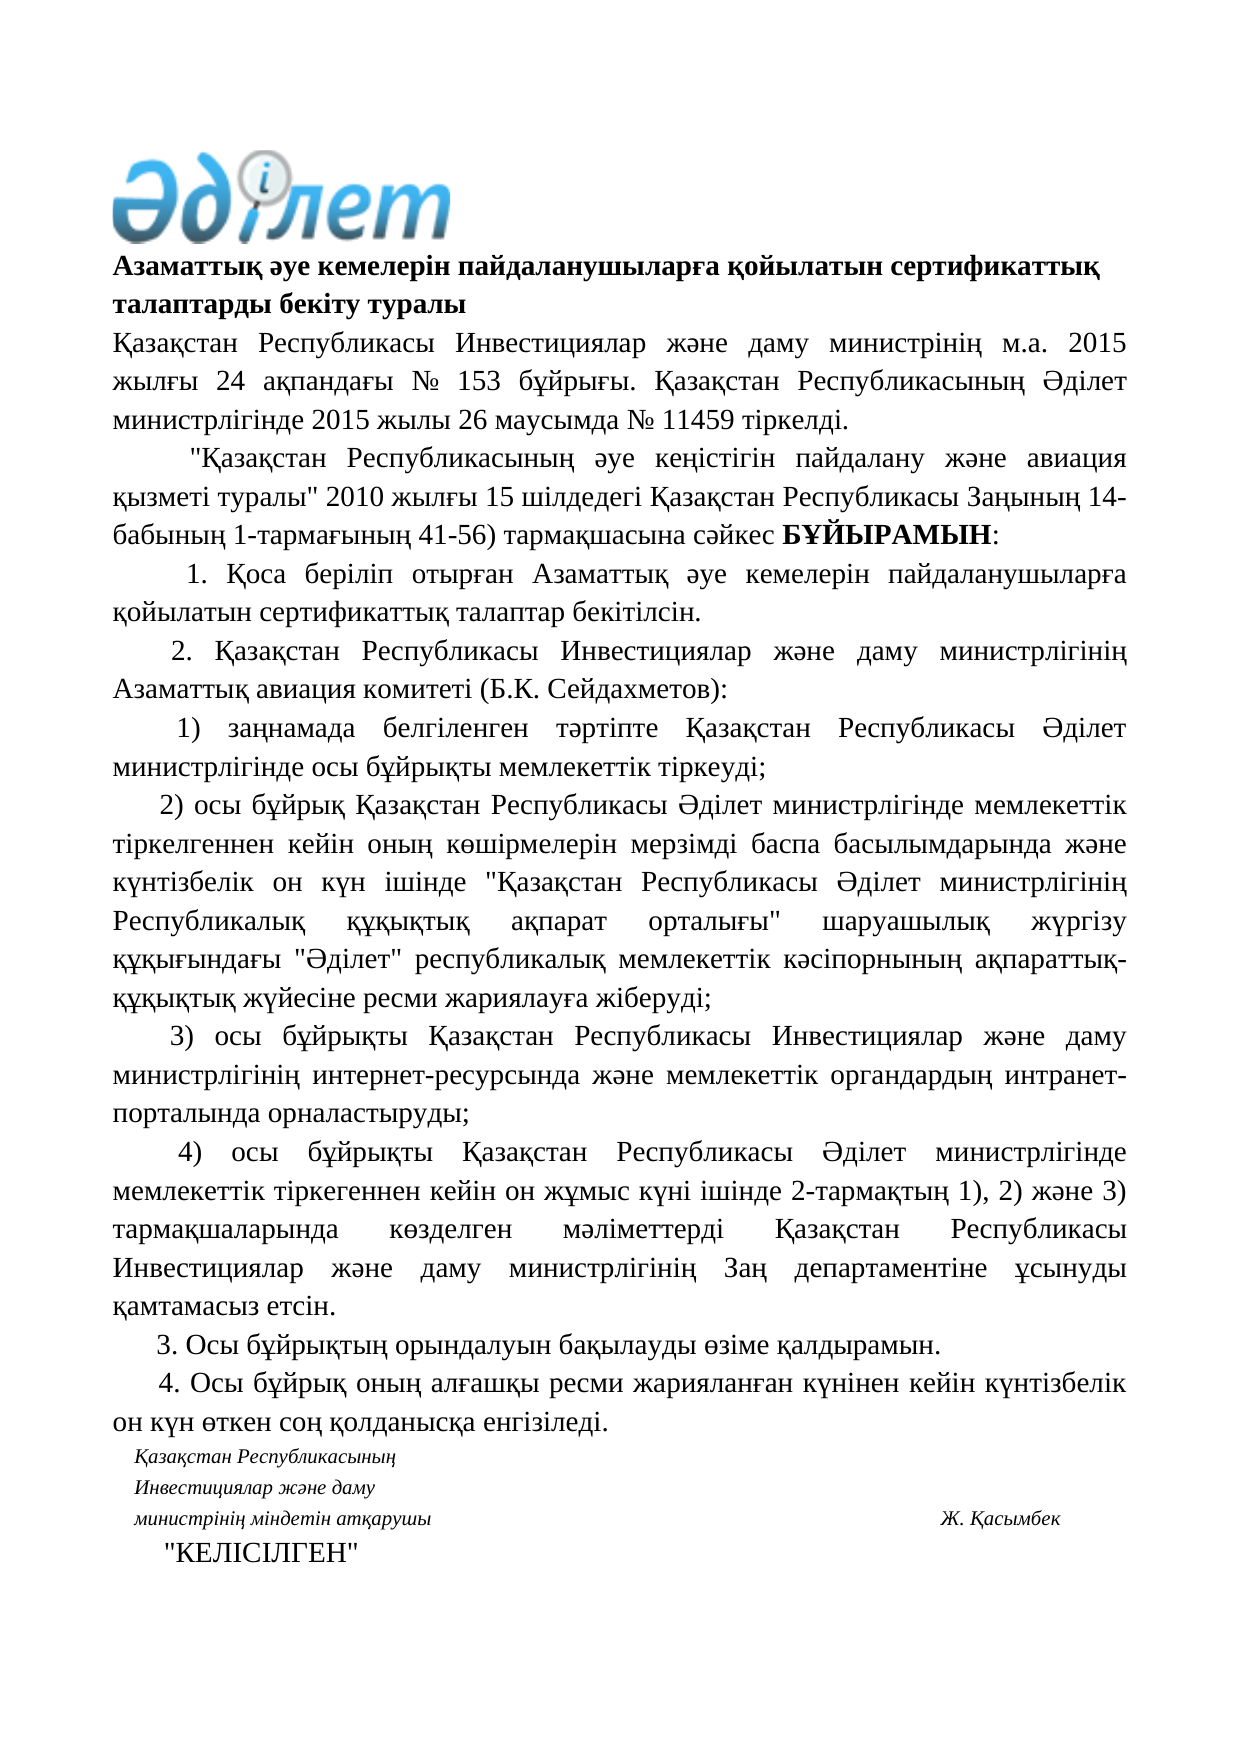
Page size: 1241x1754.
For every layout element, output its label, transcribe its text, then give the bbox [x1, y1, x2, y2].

text 3. Осы бұйрықтың орындалуын бақылауды өзіме қалдырамын. [112, 1327, 1128, 1360]
text 4. Осы бұйрық оның алғашқы ресми жарияланған күнінен кейін күнтізбелік он күн өткен соң қолданысқа енгізіледі. [112, 1365, 1128, 1437]
text "КЕЛІСІЛГЕН" [112, 1536, 1128, 1569]
text 2. Қазақстан Республикасы Инвестициялар және даму министрлігінің Азаматтық авиация комитеті (Б.К. Сейдахметов): [112, 633, 1128, 705]
text 2) осы бұйрық Қазақстан Республикасы Әділет министрлігінде мемлекеттік тіркелгеннен кейін оның көшірмелерін мерзімді баспа басылымдарында және күнтізбелік он күн ішінде "Қазақстан Республикасы Әділет министрлігінің Республикалық құқықтық ақпарат орталығы" шаруашылық жүргізу құқығындағы "Әділет" республикалық мемлекеттік кәсіпорнының ақпараттық-құқықтық жүйесіне ресми жариялауға жіберуді; [112, 787, 1128, 1013]
table_cell Ж. Қасымбек [939, 1505, 1240, 1536]
text 1) заңнамада белгіленген тәртіпте Қазақстан Республикасы Әділет министрлігінде осы бұйрықты мемлекеттік тіркеуді; [112, 710, 1128, 782]
text 3) осы бұйрықты Қазақстан Республикасы Инвестициялар және даму министрлігінің интернет-ресурсында және мемлекеттік органдардың интранет-порталында орналастыруды; [112, 1018, 1128, 1129]
text 1. Қоса беріліп отырған Азаматтық әуе кемелерін пайдаланушыларға қойылатын сертификаттық талаптар бекітілсін. [112, 556, 1128, 628]
table_cell Инвестициялар және даму [101, 1474, 1240, 1504]
table_cell министрінің міндетін атқарушы [101, 1505, 939, 1536]
text 4) осы бұйрықты Қазақстан Республикасы Әділет министрлігінде мемлекеттік тіркегеннен кейін он жұмыс күні ішінде 2-тармақтың 1), 2) және 3) тармақшаларында көзделген мәліметтерді Қазақстан Республикасы Инвестициялар және даму министрлігінің Заң департаментіне ұсынуды қамтамасыз етсін. [112, 1134, 1128, 1322]
text Азаматтық әуе кемелерін пайдаланушыларға қойылатын сертификаттық талаптарды бекіту туралы [112, 248, 1128, 320]
table_header Қазақстан Республикасының [101, 1443, 1240, 1473]
text "Қазақстан Республикасының әуе кеңістігін пайдалану және авиация қызметі туралы" 2010 жылғы 15 шілдедегі Қазақстан Республикасы Заңының 14-бабының 1-тармағының 41-56) тармақшасына сәйкес БҰЙЫРАМЫН: [112, 440, 1128, 551]
picture [112, 150, 451, 244]
text Қазақстан Республикасы Инвестициялар және даму министрінің м.а. 2015 жылғы 24 ақпандағы № 153 бұйрығы. Қазақстан Республикасының Әділет министрлігінде 2015 жылы 26 маусымда № 11459 тіркелді. [112, 325, 1128, 435]
